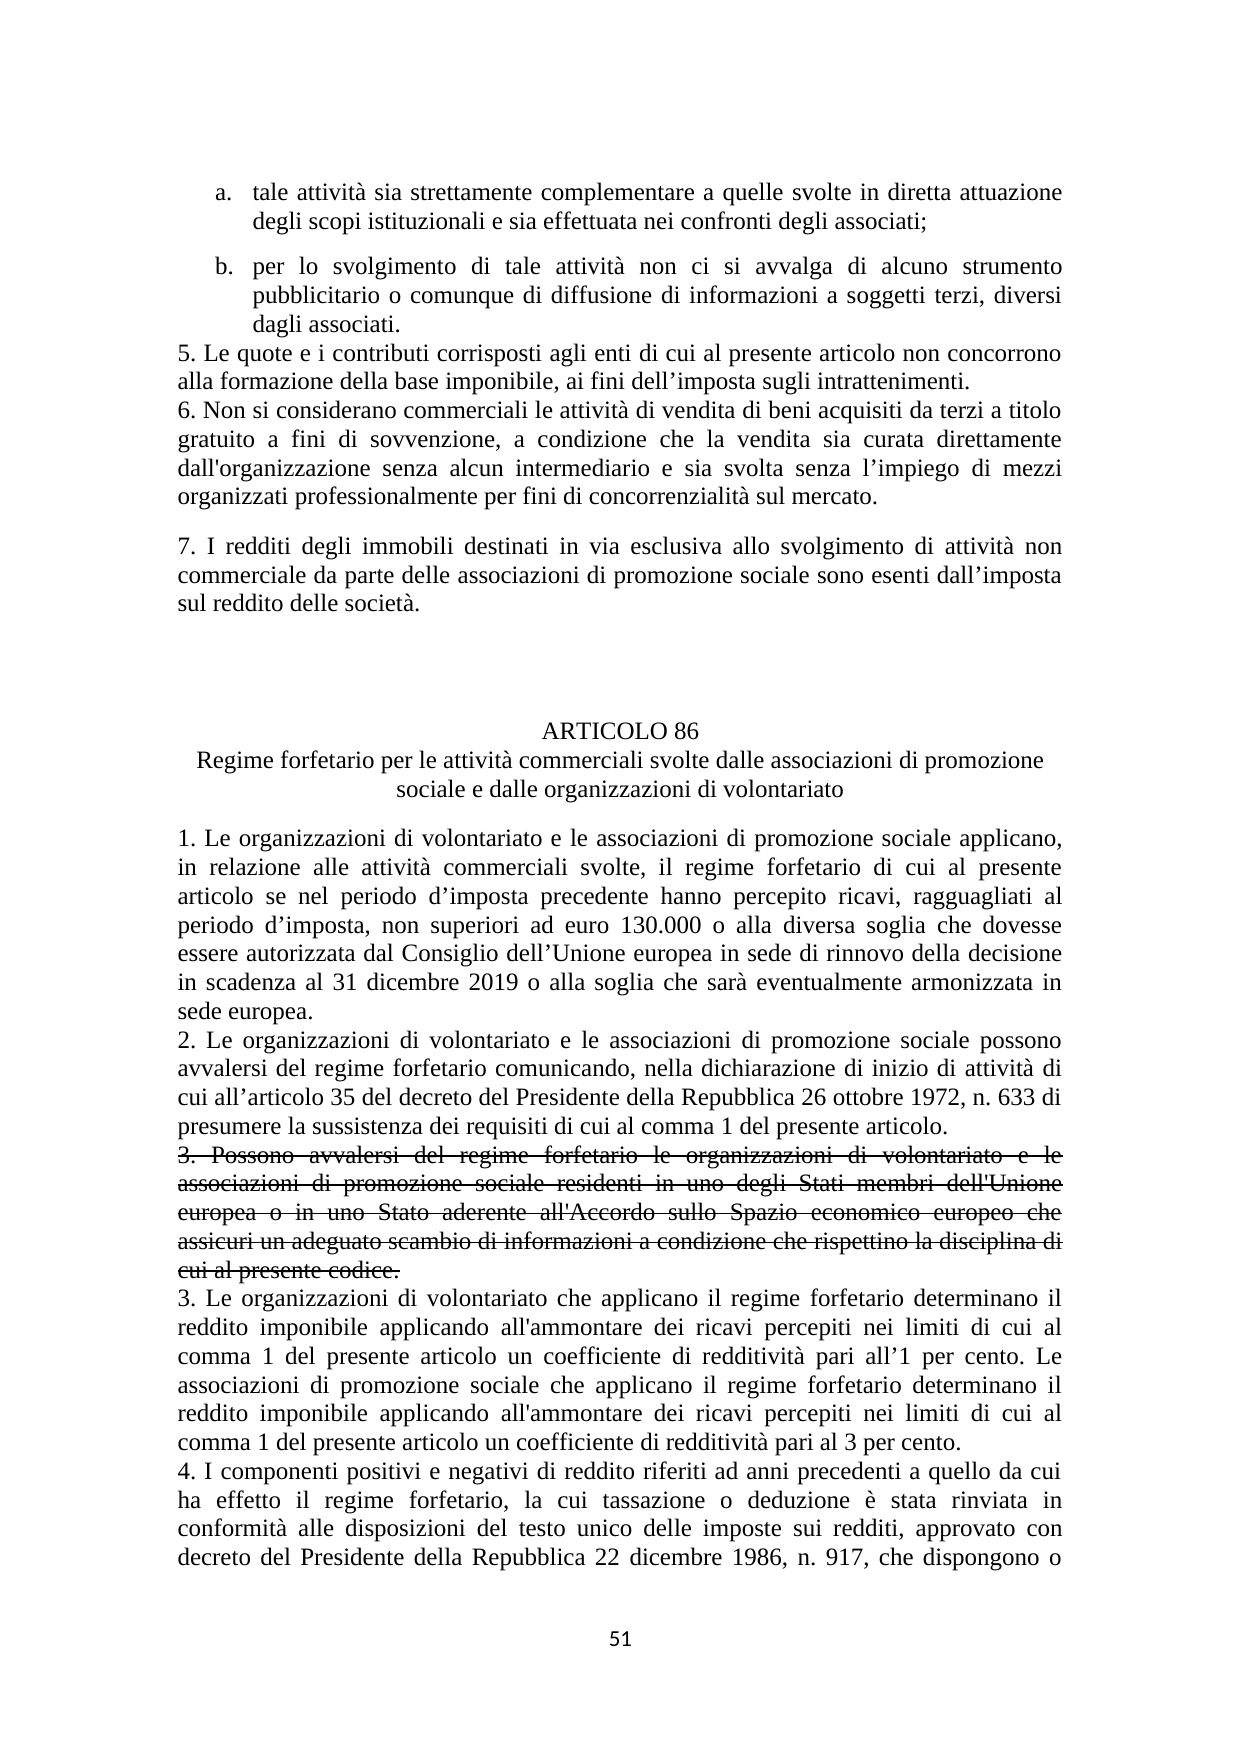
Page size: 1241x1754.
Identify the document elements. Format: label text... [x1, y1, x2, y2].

text 3. Le organizzazioni di volontariato che applicano il regime forfetario determinano il reddito imponibile applicando all'ammontare dei ricavi percepiti nei limiti di cui al comma 1 del presente articolo un coefficiente di redditività pari all’1 per cento. Le associazioni di promozione sociale che applicano il regime forfetario determinano il reddito imponibile applicando all'ammontare dei ricavi percepiti nei limiti di cui al comma 1 del presente articolo un coefficiente di redditività pari al 3 per cento. [177, 1283, 1063, 1456]
text 3. Possono avvalersi del regime forfetario le organizzazioni di volontariato e le associazioni di promozione sociale residenti in uno degli Stati membri dell'Unione europea o in uno Stato aderente all'Accordo sullo Spazio economico europeo che assicuri un adeguato scambio di informazioni a condizione che rispettino la disciplina di cui al presente codice. [177, 1156, 1063, 1184]
text 6. Non si considerano commerciali le attività di vendita di beni acquisiti da terzi a titolo gratuito a fini di sovvenzione, a condizione che la vendita sia curata direttamente dall'organizzazione senza alcun intermediario e sia svolta senza l’impiego di mezzi organizzati professionalmente per fini di concorrenzialità sul mercato. [177, 395, 1063, 510]
text 3. Possono avvalersi del regime forfetario le organizzazioni di volontariato e le associazioni di promozione sociale residenti in uno degli Stati membri dell'Unione europea o in uno Stato aderente all'Accordo sullo Spazio economico europeo che assicuri un adeguato scambio di informazioni a condizione che rispettino la disciplina di cui al presente codice. [177, 1185, 1063, 1242]
text ARTICOLO 86 [177, 716, 1063, 745]
list per lo svolgimento di tale attività non ci si avvalga di alcuno strumento pubblicitario o comunque di diffusione di informazioni a soggetti terzi, diversi dagli associati. [215, 251, 1063, 338]
text Regime forfetario per le attività commerciali svolte dalle associazioni di promozione sociale e dalle organizzazioni di volontariato [177, 745, 1063, 803]
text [177, 1456, 1063, 1571]
text 3. Possono avvalersi del regime forfetario le organizzazioni di volontariato e le associazioni di promozione sociale residenti in uno degli Stati membri dell'Unione europea o in uno Stato aderente all'Accordo sullo Spazio economico europeo che assicuri un adeguato scambio di informazioni a condizione che rispettino la disciplina di cui al presente codice. [177, 1243, 1063, 1283]
text 2. Le organizzazioni di volontariato e le associazioni di promozione sociale possono avvalersi del regime forfetario comunicando, nella dichiarazione di inizio di attività di cui all’articolo 35 del decreto del Presidente della Repubblica 26 ottobre 1972, n. 633 di presumere la sussistenza dei requisiti di cui al comma 1 del presente articolo. [177, 1025, 1063, 1140]
text 7. I redditi degli immobili destinati in via esclusiva allo svolgimento di attività non commerciale da parte delle associazioni di promozione sociale sono esenti dall’imposta sul reddito delle società. [177, 531, 1063, 617]
text 1. Le organizzazioni di volontariato e le associazioni di promozione sociale applicano, in relazione alle attività commerciali svolte, il regime forfetario di cui al presente articolo se nel periodo d’imposta precedente hanno percepito ricavi, ragguagliati al periodo d’imposta, non superiori ad euro 130.000 o alla diversa soglia che dovesse essere autorizzata dal Consiglio dell’Unione europea in sede di rinnovo della decisione in scadenza al 31 dicembre 2019 o alla soglia che sarà eventualmente armonizzata in sede europea. [177, 823, 1063, 1025]
text 5. Le quote e i contributi corrisposti agli enti di cui al presente articolo non concorrono alla formazione della base imponibile, ai fini dell’imposta sugli intrattenimenti. [177, 338, 1063, 395]
list tale attività sia strettamente complementare a quelle svolte in diretta attuazione degli scopi istituzionali e sia effettuata nei confronti degli associati; [215, 177, 1063, 235]
